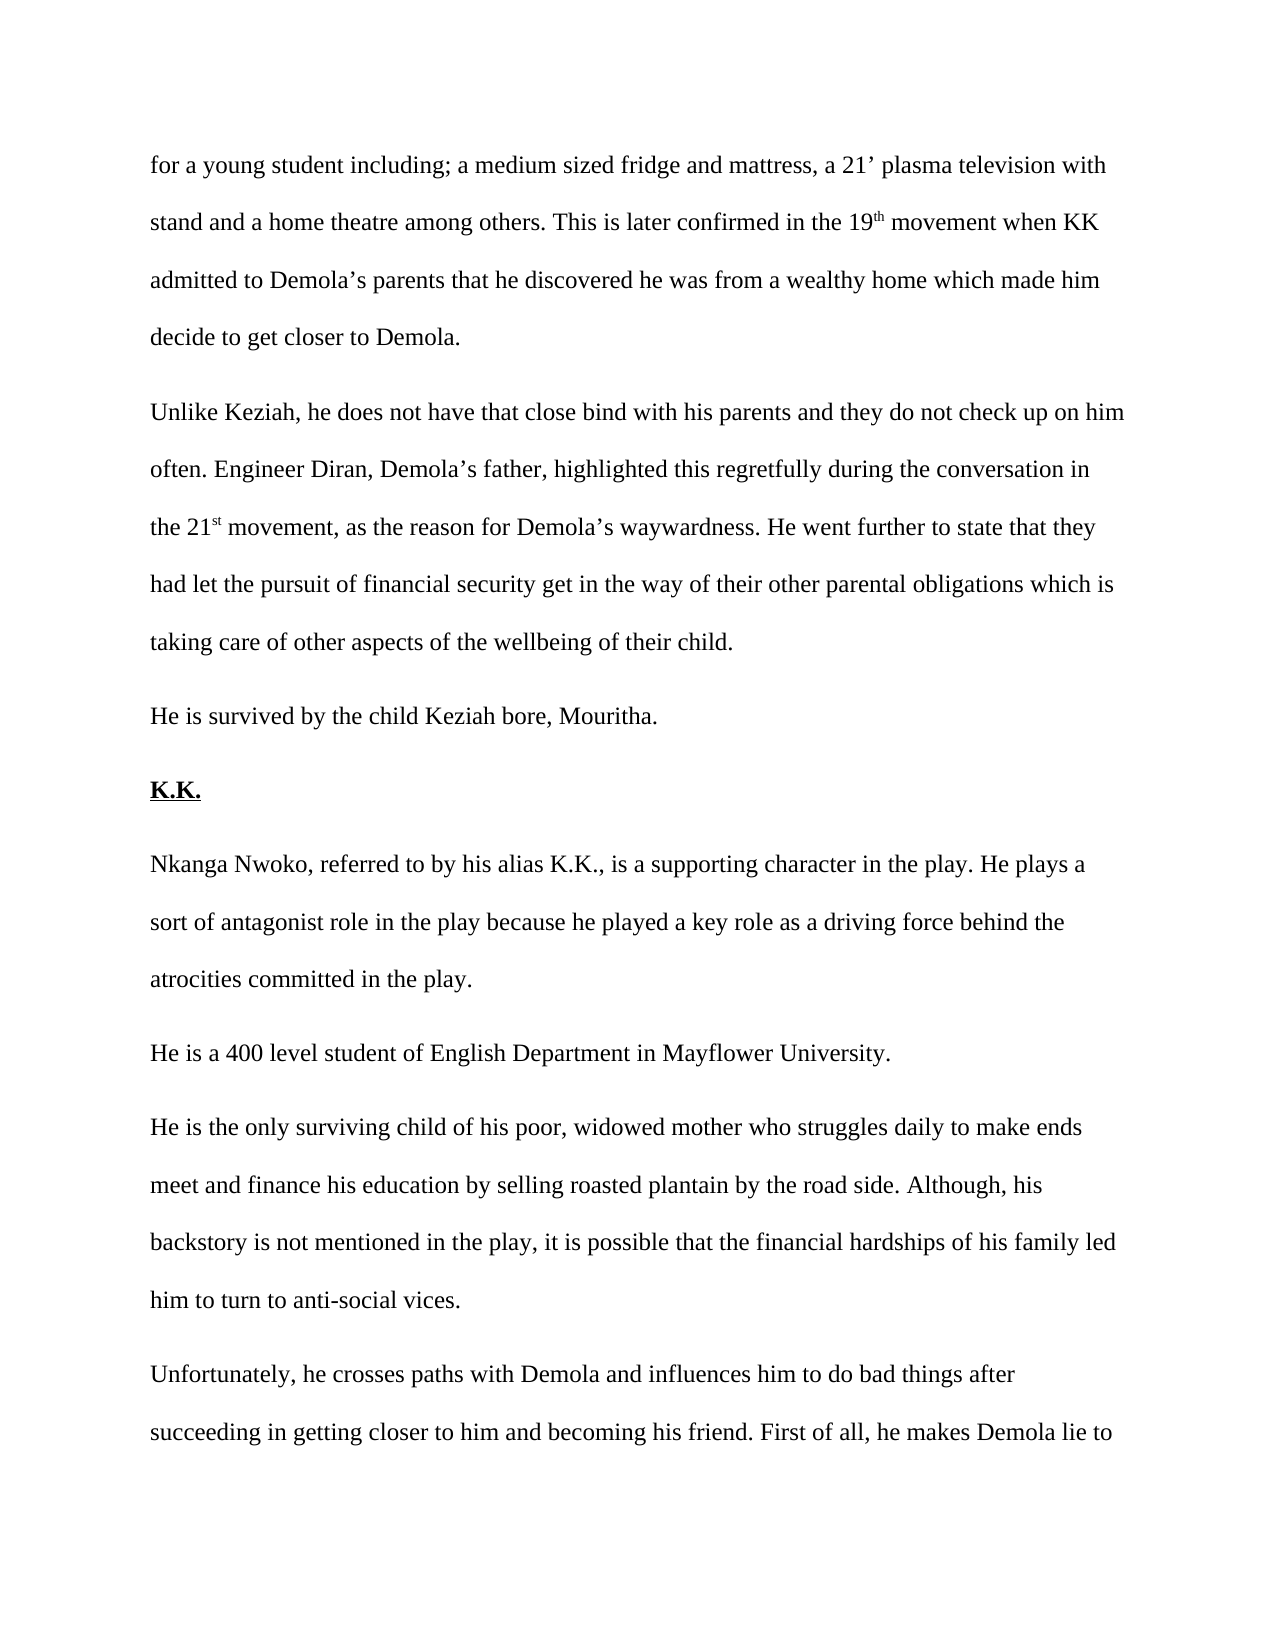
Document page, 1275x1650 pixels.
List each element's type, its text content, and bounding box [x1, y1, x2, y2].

text Nkanga Nwoko, referred to by his alias K.K., is a supporting character in the play. He plays a sort of antagonist role in the play because he played a key role as a driving force behind the atrocities committed in the play. [150, 849, 1125, 993]
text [150, 150, 1125, 351]
text He is survived by the child Keziah bore, Mouritha. [150, 701, 1125, 729]
text He is a 400 level student of English Department in Mayflower University. [150, 1038, 1125, 1067]
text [150, 1359, 1125, 1445]
text K.K. [150, 775, 1125, 804]
text He is the only surviving child of his poor, widowed mother who struggles daily to make ends meet and finance his education by selling roasted plantain by the road side. Although, his backstory is not mentioned in the play, it is possible that the financial hardships of his family led him to turn to anti-social vices. [150, 1112, 1125, 1314]
text Unlike Keziah, he does not have that close bind with his parents and they do not check up on him often. Engineer Diran, Demola’s father, highlighted this regretfully during the conversation in the 21st movement, as the reason for Demola’s waywardness. He went further to state that they had let the pursuit of financial security get in the way of their other parental obligations which is taking care of other aspects of the wellbeing of their child. [150, 397, 1125, 655]
